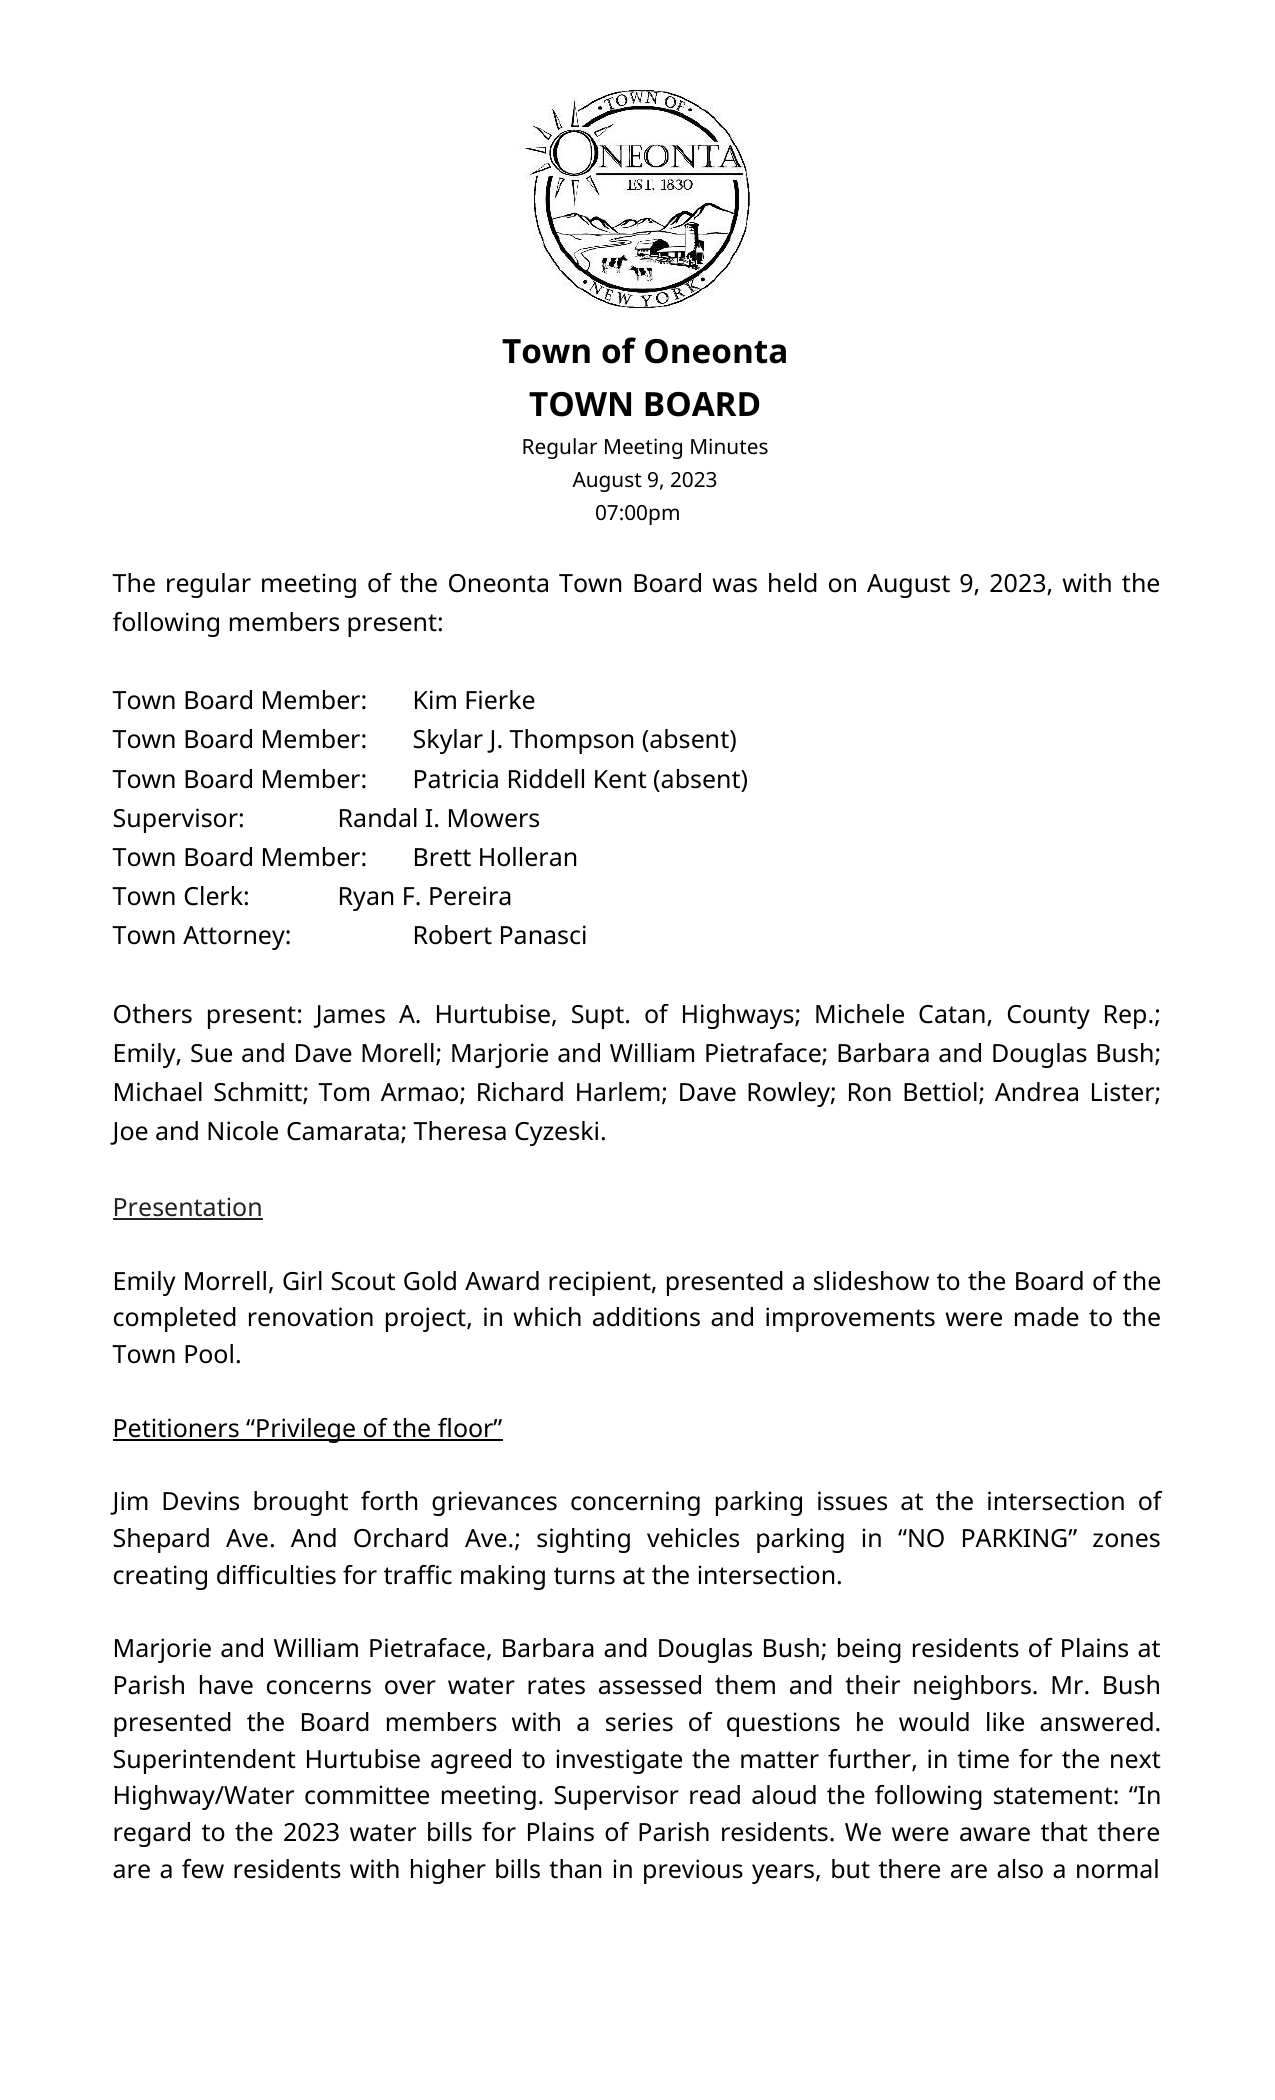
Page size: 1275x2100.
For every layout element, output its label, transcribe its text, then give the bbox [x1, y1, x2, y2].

text The regular meeting of the Oneonta Town Board was held on August 9, 2023, with the following members present: [112, 565, 1162, 639]
text Emily Morrell, Girl Scout Gold Award recipient, presented a slideshow to the Board of the completed renovation project, in which additions and improvements were made to the Town Pool. [112, 1263, 1162, 1371]
text Town Clerk: Ryan F. Pereira [112, 879, 1162, 913]
text Jim Devins brought forth grievances concerning parking issues at the intersection of Shepard Ave. And Orchard Ave.; sighting vehicles parking in “NO PARKING” zones creating difficulties for traffic making turns at the intersection. [112, 1484, 1162, 1591]
text Town Board Member: Brett Holleran [112, 839, 1162, 874]
text Supervisor: Randal I. Mowers [112, 800, 1162, 834]
text Presentation [112, 1190, 1162, 1224]
text Town Attorney: Robert Panasci [112, 918, 1162, 952]
text Town Board Member: Skylar J. Thompson (absent) [112, 722, 1162, 756]
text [112, 1631, 1162, 1886]
text Town Board Member: Kim Fierke [112, 683, 1162, 717]
picture [450, 75, 840, 324]
text Town Board Member: Patricia Riddell Kent (absent) [112, 761, 1162, 795]
text Others present: James A. Hurtubise, Supt. of Highways; Michele Catan, County Rep.; Emily, Sue and Dave Morell; Marjorie and William Pietraface; Barbara and Douglas Bush; Michael Schmitt; Tom Armao; Richard Harlem; Dave Rowley; Ron Bettiol; Andrea Lister; Joe and Nicole Camarata; Theresa Cyzeski. [112, 996, 1162, 1148]
text Petitioners “Privilege of the floor” [112, 1410, 1162, 1444]
